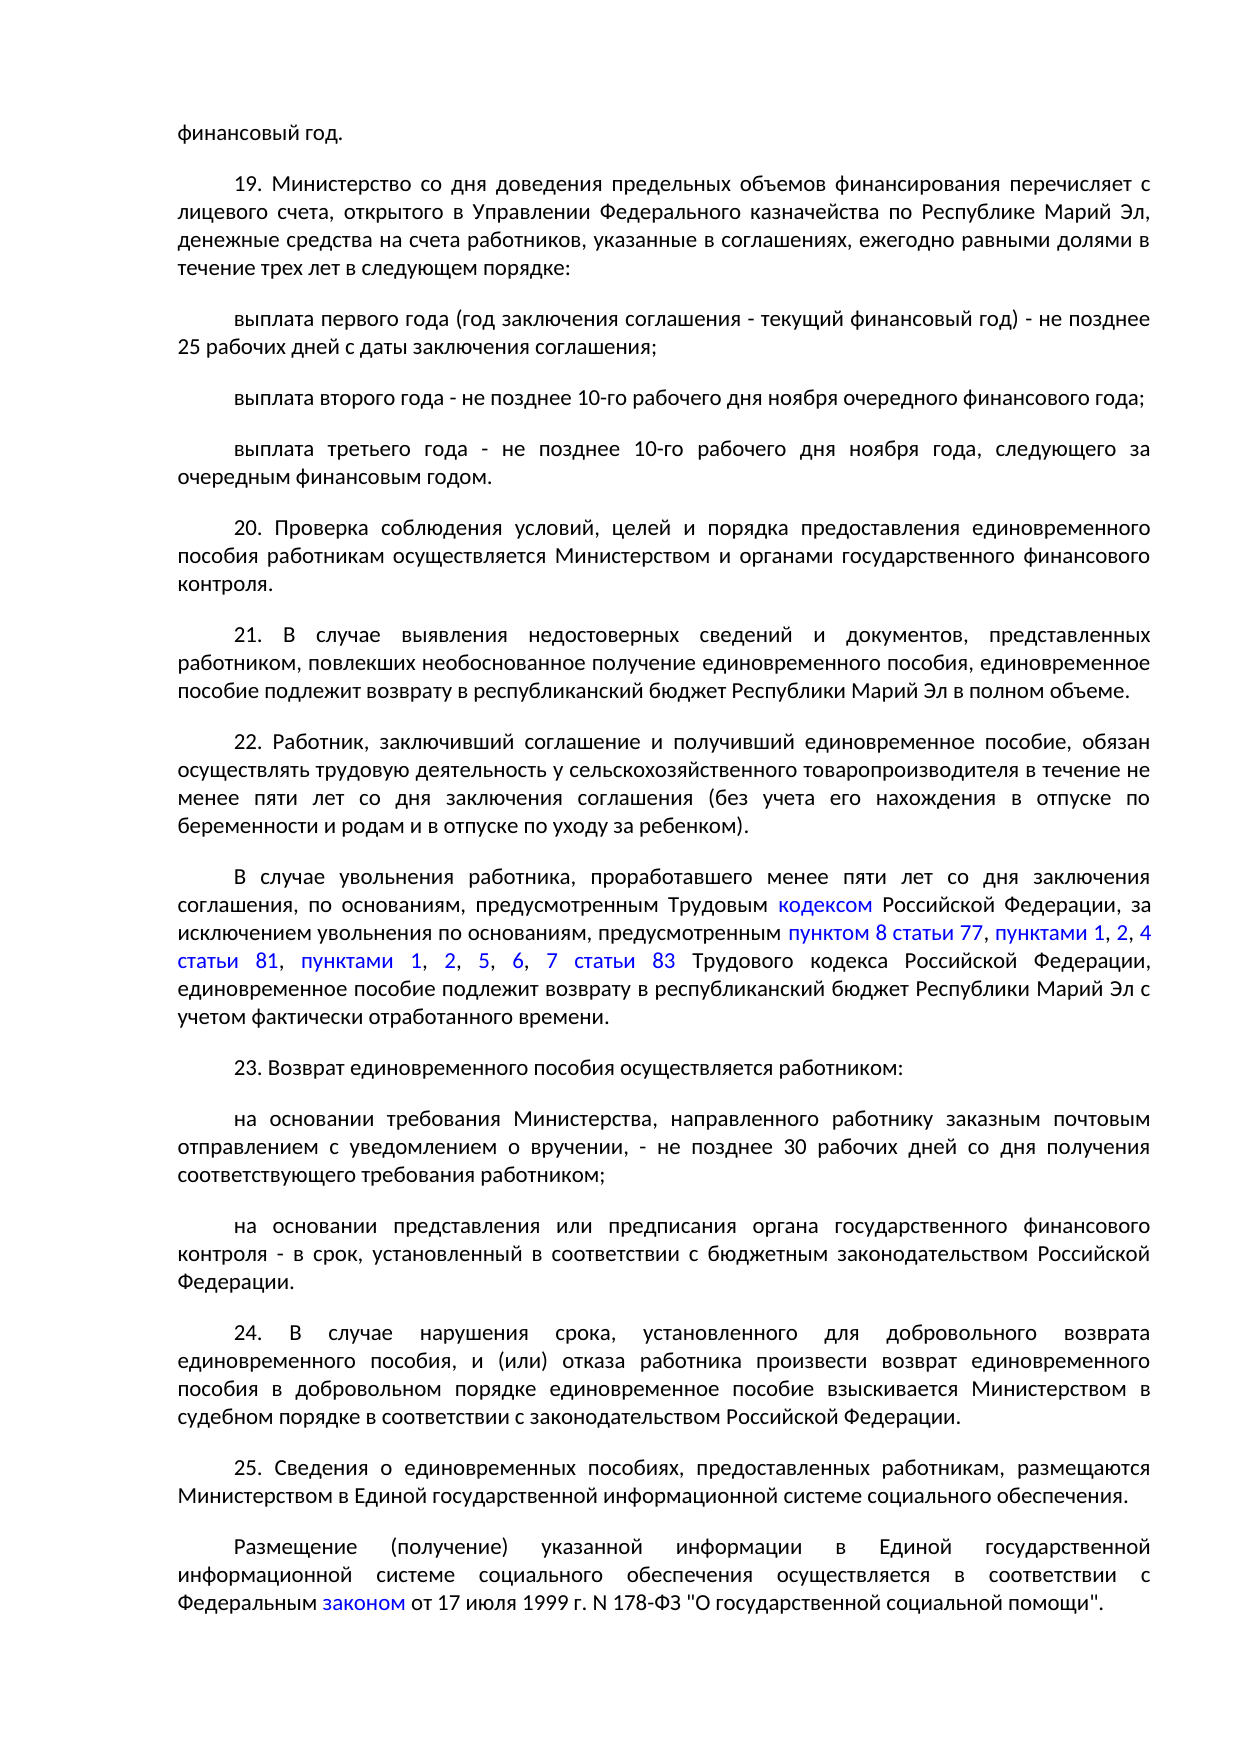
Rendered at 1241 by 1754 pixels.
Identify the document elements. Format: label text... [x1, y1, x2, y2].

text Размещение (получение) указанной информации в Единой государственной информационной системе социального обеспечения осуществляется в соответствии с Федеральным законом от 17 июля 1999 г. N 178-ФЗ "О государственной социальной помощи". [177, 1532, 1152, 1616]
text 21. В случае выявления недостоверных сведений и документов, представленных работником, повлекших необоснованное получение единовременного пособия, единовременное пособие подлежит возврату в республиканский бюджет Республики Марий Эл в полном объеме. [177, 620, 1152, 704]
text на основании требования Министерства, направленного работнику заказным почтовым отправлением с уведомлением о вручении, - не позднее 30 рабочих дней со дня получения соответствующего требования работником; [177, 1104, 1152, 1188]
text 23. Возврат единовременного пособия осуществляется работником: [177, 1053, 1152, 1081]
text выплата второго года - не позднее 10-го рабочего дня ноября очередного финансового года; [177, 383, 1152, 411]
text В случае увольнения работника, проработавшего менее пяти лет со дня заключения соглашения, по основаниям, предусмотренным Трудовым кодексом Российской Федерации, за исключением увольнения по основаниям, предусмотренным пунктом 8 статьи 77, пунктами 1, 2, 4 статьи 81, пунктами 1, 2, 5, 6, 7 статьи 83 Трудового кодекса Российской Федерации, единовременное пособие подлежит возврату в республиканский бюджет Республики Марий Эл с учетом фактически отработанного времени. [177, 862, 1152, 1030]
text 25. Сведения о единовременных пособиях, предоставленных работникам, размещаются Министерством в Единой государственной информационной системе социального обеспечения. [177, 1453, 1152, 1509]
text 22. Работник, заключивший соглашение и получивший единовременное пособие, обязан осуществлять трудовую деятельность у сельскохозяйственного товаропроизводителя в течение не менее пяти лет со дня заключения соглашения (без учета его нахождения в отпуске по беременности и родам и в отпуске по уходу за ребенком). [177, 727, 1152, 839]
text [177, 118, 1152, 146]
text выплата первого года (год заключения соглашения - текущий финансовый год) - не позднее 25 рабочих дней с даты заключения соглашения; [177, 304, 1152, 360]
text 20. Проверка соблюдения условий, целей и порядка предоставления единовременного пособия работникам осуществляется Министерством и органами государственного финансового контроля. [177, 513, 1152, 597]
text выплата третьего года - не позднее 10-го рабочего дня ноября года, следующего за очередным финансовым годом. [177, 434, 1152, 490]
text на основании представления или предписания органа государственного финансового контроля - в срок, установленный в соответствии с бюджетным законодательством Российской Федерации. [177, 1211, 1152, 1295]
text 24. В случае нарушения срока, установленного для добровольного возврата единовременного пособия, и (или) отказа работника произвести возврат единовременного пособия в добровольном порядке единовременное пособие взыскивается Министерством в судебном порядке в соответствии с законодательством Российской Федерации. [177, 1318, 1152, 1430]
text 19. Министерство со дня доведения предельных объемов финансирования перечисляет с лицевого счета, открытого в Управлении Федерального казначейства по Республике Марий Эл, денежные средства на счета работников, указанные в соглашениях, ежегодно равными долями в течение трех лет в следующем порядке: [177, 169, 1152, 281]
